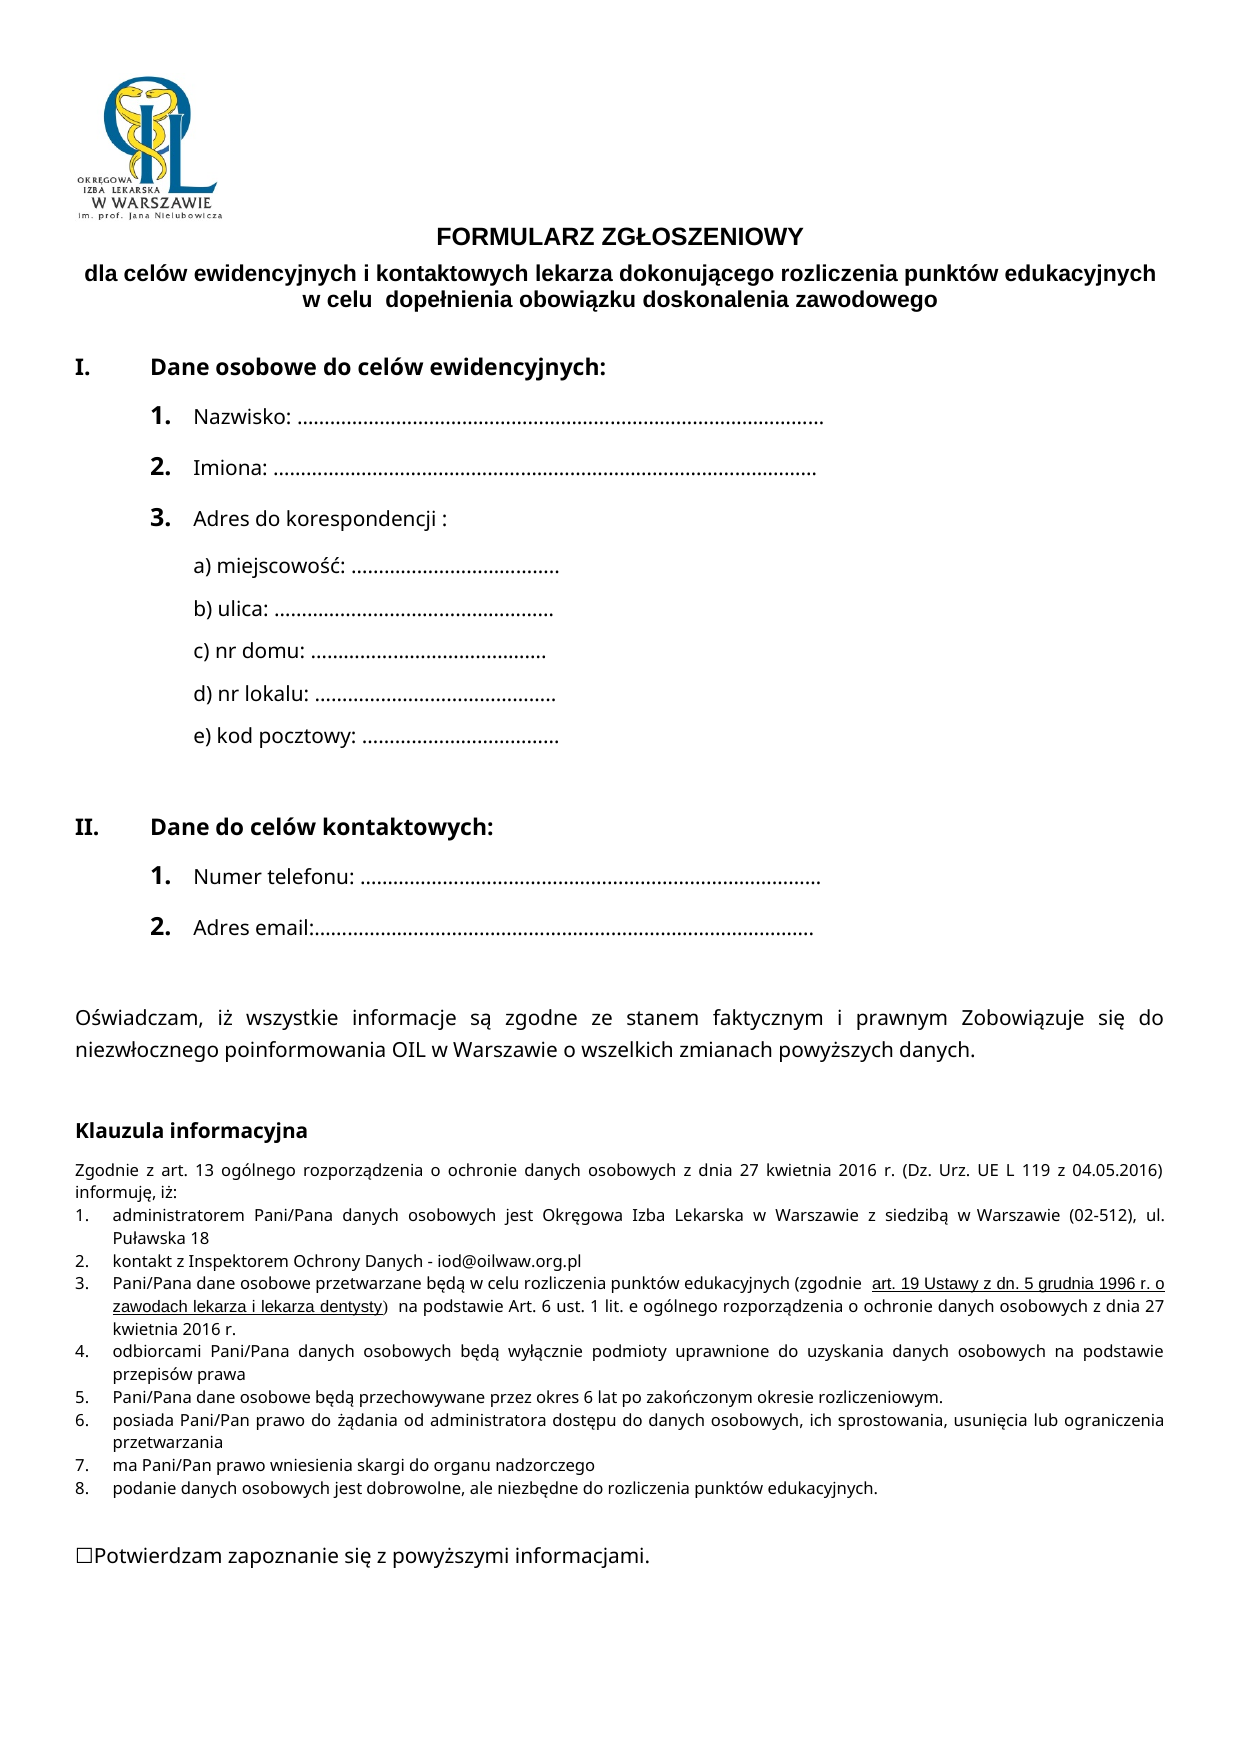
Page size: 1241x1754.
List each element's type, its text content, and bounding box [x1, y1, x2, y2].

list Pani/Pana dane osobowe przetwarzane będą w celu rozliczenia punktów edukacyjnych (zgodnie art. 19 Ustawy z dn. 5 grudnia 1996 r. o zawodach lekarza i lekarza dentysty) na podstawie Art. 6 ust. 1 lit. e ogólnego rozporządzenia o ochronie danych osobowych z dnia 27 kwietnia 2016 r. [75, 1272, 1165, 1340]
list Pani/Pana dane osobowe będą przechowywane przez okres 6 lat po zakończonym okresie rozliczeniowym. [75, 1385, 1165, 1408]
list podanie danych osobowych jest dobrowolne, ale niezbędne do rozliczenia punktów edukacyjnych. [75, 1476, 1165, 1499]
text Klauzula informacyjna [75, 1116, 1165, 1144]
list Dane do celów kontaktowych: [75, 811, 1165, 842]
list posiada Pani/Pan prawo do żądania od administratora dostępu do danych osobowych, ich sprostowania, usunięcia lub ograniczenia przetwarzania [75, 1408, 1165, 1453]
list Adres email:………………………………………………………………………………. [150, 909, 1165, 943]
list kontakt z Inspektorem Ochrony Danych - iod@oilwaw.org.pl [75, 1249, 1165, 1272]
picture [75, 73, 223, 222]
text Oświadczam, iż wszystkie informacje są zgodne ze stanem faktycznym i prawnym Zobowiązuje się do niezwłocznego poinformowania OIL w Warszawie o wszelkich zmianach powyższych danych. [75, 1003, 1165, 1064]
text ☐Potwierdzam zapoznanie się z powyższymi informacjami. [75, 1542, 1165, 1570]
list Nazwisko: …………………………………………………………………………………… [150, 398, 1165, 432]
text dla celów ewidencyjnych i kontaktowych lekarza dokonującego rozliczenia punktów edukacyjnych w celu dopełnienia obowiązku doskonalenia zawodowego [75, 260, 1165, 313]
list Imiona: ………………………………………………………………………...…………… [150, 449, 1165, 483]
text d) nr lokalu: …………………………………….. [193, 679, 1165, 707]
list ma Pani/Pan prawo wniesienia skargi do organu nadzorczego [75, 1453, 1165, 1476]
text e) kod pocztowy: ……………………………… [193, 722, 1165, 750]
list Numer telefonu: ………………………………………………………………………… [150, 858, 1165, 892]
list administratorem Pani/Pana danych osobowych jest Okręgowa Izba Lekarska w Warszawie z siedzibą w Warszawie (02-512), ul. Puławska 18 [75, 1204, 1165, 1249]
text c) nr domu: ……………………………………. [193, 636, 1165, 665]
list odbiorcami Pani/Pana danych osobowych będą wyłącznie podmioty uprawnione do uzyskania danych osobowych na podstawie przepisów prawa [75, 1340, 1165, 1385]
list Dane osobowe do celów ewidencyjnych: [75, 351, 1165, 382]
text FORMULARZ ZGŁOSZENIOWY [75, 222, 1165, 250]
text a) miejscowość: ……………………………….. [193, 551, 1165, 579]
text b) ulica: …………………………………………… [193, 594, 1165, 622]
text Zgodnie z art. 13 ogólnego rozporządzenia o ochronie danych osobowych z dnia 27 kwietnia 2016 r. (Dz. Urz. UE L 119 z 04.05.2016) informuję, iż: [75, 1158, 1165, 1204]
list Adres do korespondencji : [150, 500, 1165, 534]
